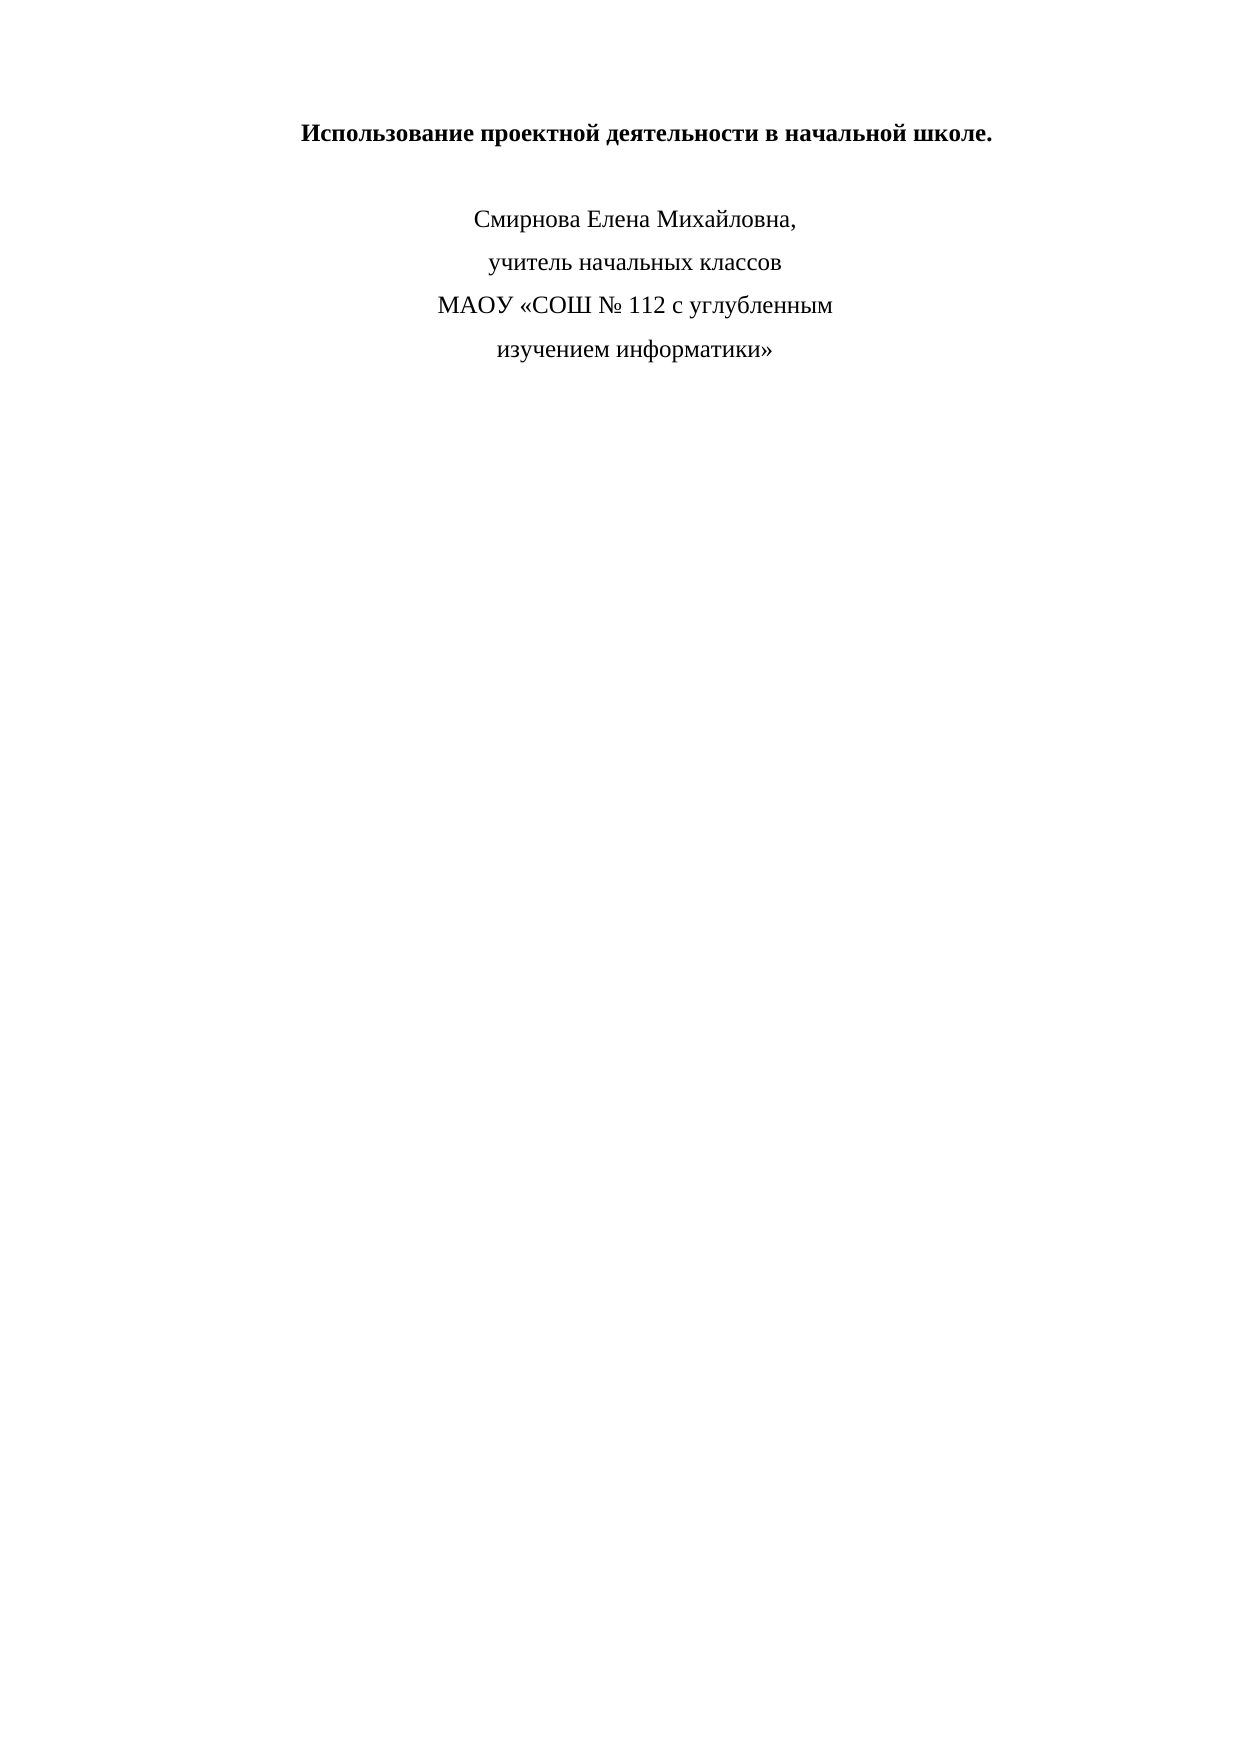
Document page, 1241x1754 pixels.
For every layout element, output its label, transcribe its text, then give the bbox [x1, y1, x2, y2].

text изучением информатики» [133, 334, 1137, 362]
text учитель начальных классов [133, 247, 1137, 276]
text Смирнова Елена Михайловна, [133, 204, 1137, 233]
text МАОУ «СОШ № 112 с углубленным [133, 291, 1137, 319]
text Использование проектной деятельности в начальной школе. [157, 118, 1137, 147]
